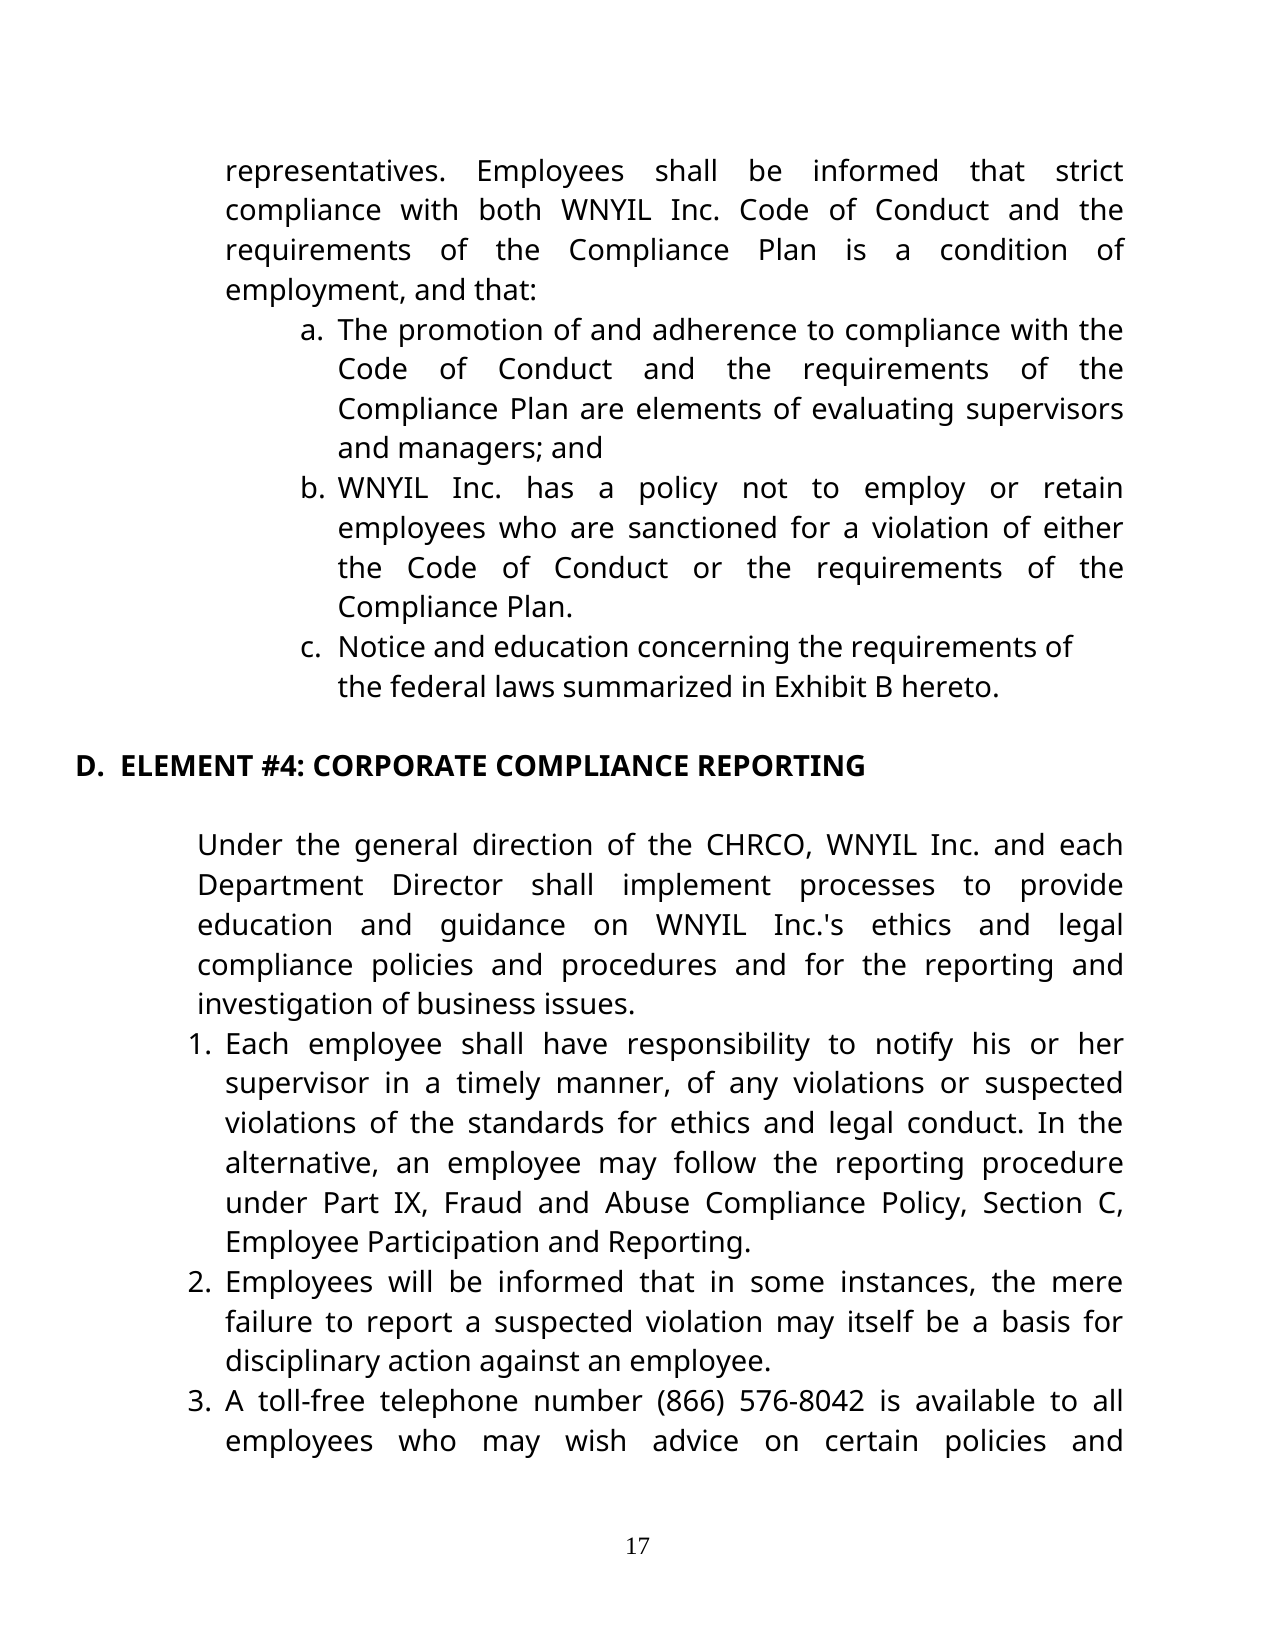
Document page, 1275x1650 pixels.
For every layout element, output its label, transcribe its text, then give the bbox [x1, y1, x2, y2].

text Under the general direction of the CHRCO, WNYIL Inc. and each Department Director shall implement processes to provide education and guidance on WNYIL Inc.'s ethics and legal compliance policies and procedures and for the reporting and investigation of business issues. [197, 825, 1125, 1023]
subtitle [187, 150, 1125, 309]
subtitle D. ELEMENT #4: CORPORATE COMPLIANCE REPORTING [75, 745, 1125, 785]
subtitle Employees will be informed that in some instances, the mere failure to report a suspected violation may itself be a basis for disciplinary action against an employee. [187, 1261, 1125, 1380]
subtitle WNYIL Inc. has a policy not to employ or retain employees who are sanctioned for a violation of either the Code of Conduct or the requirements of the Compliance Plan. [300, 467, 1125, 626]
subtitle Notice and education concerning the requirements of the federal laws summarized in Exhibit B hereto. [300, 626, 1125, 706]
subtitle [187, 1380, 1125, 1460]
subtitle The promotion of and adherence to compliance with the Code of Conduct and the requirements of the Compliance Plan are elements of evaluating supervisors and managers; and [300, 309, 1125, 467]
subtitle Each employee shall have responsibility to notify his or her supervisor in a timely manner, of any violations or suspected violations of the standards for ethics and legal conduct. In the alternative, an employee may follow the reporting procedure under Part IX, Fraud and Abuse Compliance Policy, Section C, Employee Participation and Reporting. [187, 1023, 1125, 1261]
